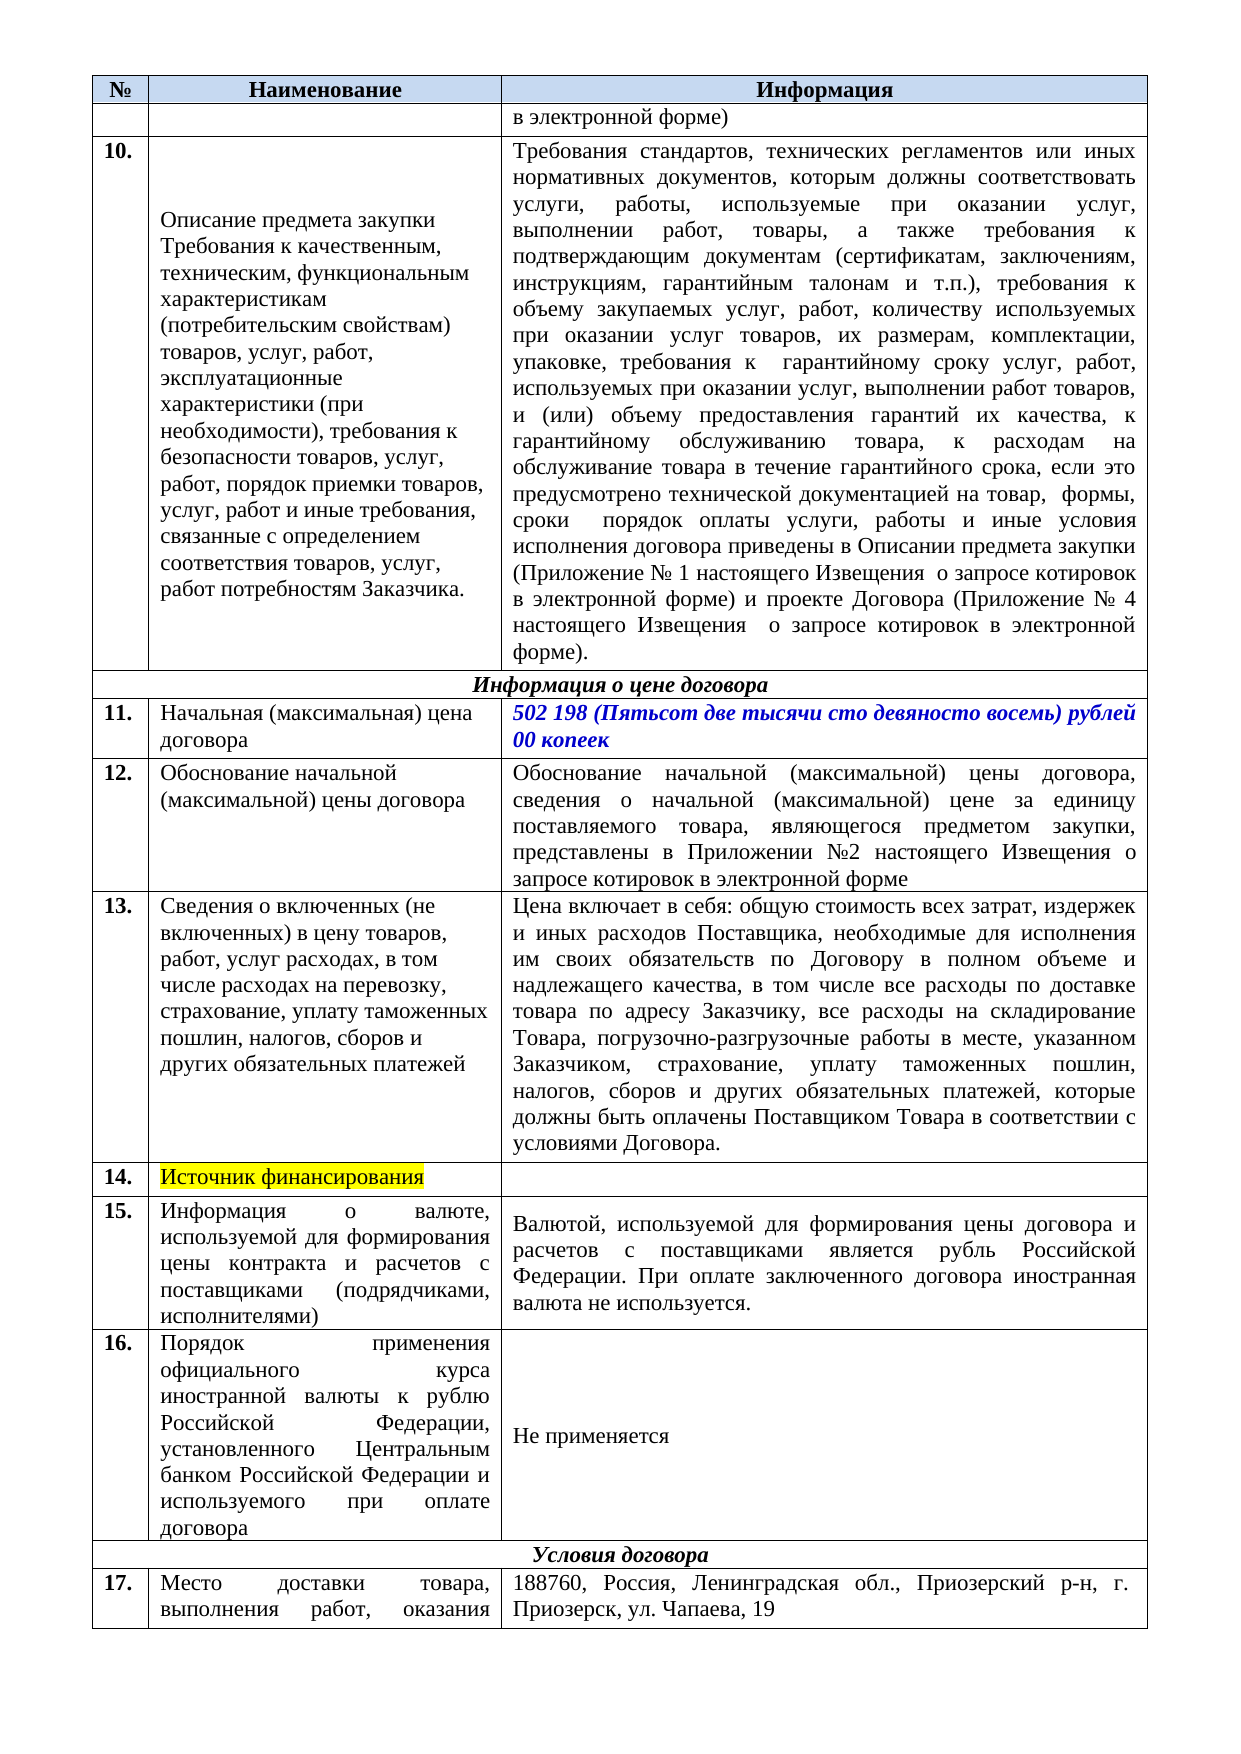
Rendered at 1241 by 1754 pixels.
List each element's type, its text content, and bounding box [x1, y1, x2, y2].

table_cell [93, 1197, 148, 1328]
table_cell Информация о валюте, используемой для формирования цены контракта и расчетов с поставщиками (подрядчиками, исполнителями) [149, 1197, 501, 1328]
table_cell [502, 1163, 1147, 1196]
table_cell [149, 1569, 501, 1628]
table_cell Обоснование начальной (максимальной) цены договора, сведения о начальной (максимальной) цене за единицу поставляемого товара, являющегося предметом закупки, представлены в Приложении №2 настоящего Извещения о запросе котировок в электронной форме [502, 759, 1147, 891]
table_header Информация [502, 76, 1147, 102]
table_cell Не применяется [502, 1330, 1147, 1540]
table_cell 502 198 (Пятьсот две тысячи сто девяносто восемь) рублей 00 копеек [502, 699, 1147, 758]
table_cell Требования стандартов, технических регламентов или иных нормативных документов, которым должны соответствовать услуги, работы, используемые при оказании услуг, выполнении работ, товары, а также требования к подтверждающим документам (сертификатам, заключениям, инструкциям, гарантийным талонам и т.п.), требования к объему закупаемых услуг, работ, количеству используемых при оказании услуг товаров, их размерам, комплектации, упаковке, требования к гарантийному сроку услуг, работ, используемых при оказании услуг, выполнении работ товаров, и (или) объему предоставления гарантий их качества, к гарантийному обслуживанию товара, к расходам на обслуживание товара в течение гарантийного срока, если это предусмотрено технической документацией на товар, формы, сроки порядок оплаты услуги, работы и иные условия исполнения договора приведены в Описании предмета закупки (Приложение № 1 настоящего Извещения о запросе котировок в электронной форме) и проекте Договора (Приложение № 4 настоящего Извещения о запросе котировок в электронной форме). [502, 137, 1147, 670]
table_cell Сведения о включенных (не включенных) в цену товаров, работ, услуг расходах, в том числе расходах на перевозку, страхование, уплату таможенных пошлин, налогов, сборов и других обязательных платежей [149, 892, 501, 1162]
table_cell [502, 1569, 1147, 1628]
table_cell [93, 1163, 148, 1196]
table_cell Информация о цене договора [93, 671, 1147, 698]
table_cell [93, 759, 148, 891]
table_cell Начальная (максимальная) цена договора [149, 699, 501, 758]
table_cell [502, 104, 1147, 136]
table_header Наименование [149, 76, 501, 102]
table_cell Порядок применения официального курса иностранной валюты к рублю Российской Федерации, установленного Центральным банком Российской Федерации и используемого при оплате договора [149, 1330, 501, 1540]
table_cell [149, 104, 501, 136]
table_cell Описание предмета закупки Требования к качественным, техническим, функциональным характеристикам (потребительским свойствам) товаров, услуг, работ, эксплуатационные характеристики (при необходимости), требования к безопасности товаров, услуг, работ, порядок приемки товаров, услуг, работ и иные требования, связанные с определением соответствия товаров, услуг, работ потребностям Заказчика. [149, 137, 501, 670]
table_header № [93, 76, 148, 102]
table_cell [93, 1330, 148, 1540]
table_cell [93, 104, 148, 136]
table_cell Валютой, используемой для формирования цены договора и расчетов с поставщиками является рубль Российской Федерации. При оплате заключенного договора иностранная валюта не используется. [502, 1197, 1147, 1328]
table_cell [93, 137, 148, 670]
table_cell Обоснование начальной (максимальной) цены договора [149, 759, 501, 891]
table_cell [93, 1569, 148, 1628]
table_cell [93, 892, 148, 1162]
table_cell Источник финансирования [149, 1163, 501, 1196]
table_cell Условия договора [93, 1541, 1147, 1568]
table_cell [93, 699, 148, 758]
table_cell Цена включает в себя: общую стоимость всех затрат, издержек и иных расходов Поставщика, необходимые для исполнения им своих обязательств по Договору в полном объеме и надлежащего качества, в том числе все расходы по доставке товара по адресу Заказчику, все расходы на складирование Товара, погрузочно-разгрузочные работы в месте, указанном Заказчиком, страхование, уплату таможенных пошлин, налогов, сборов и других обязательных платежей, которые должны быть оплачены Поставщиком Товара в соответствии с условиями Договора. [502, 892, 1147, 1162]
